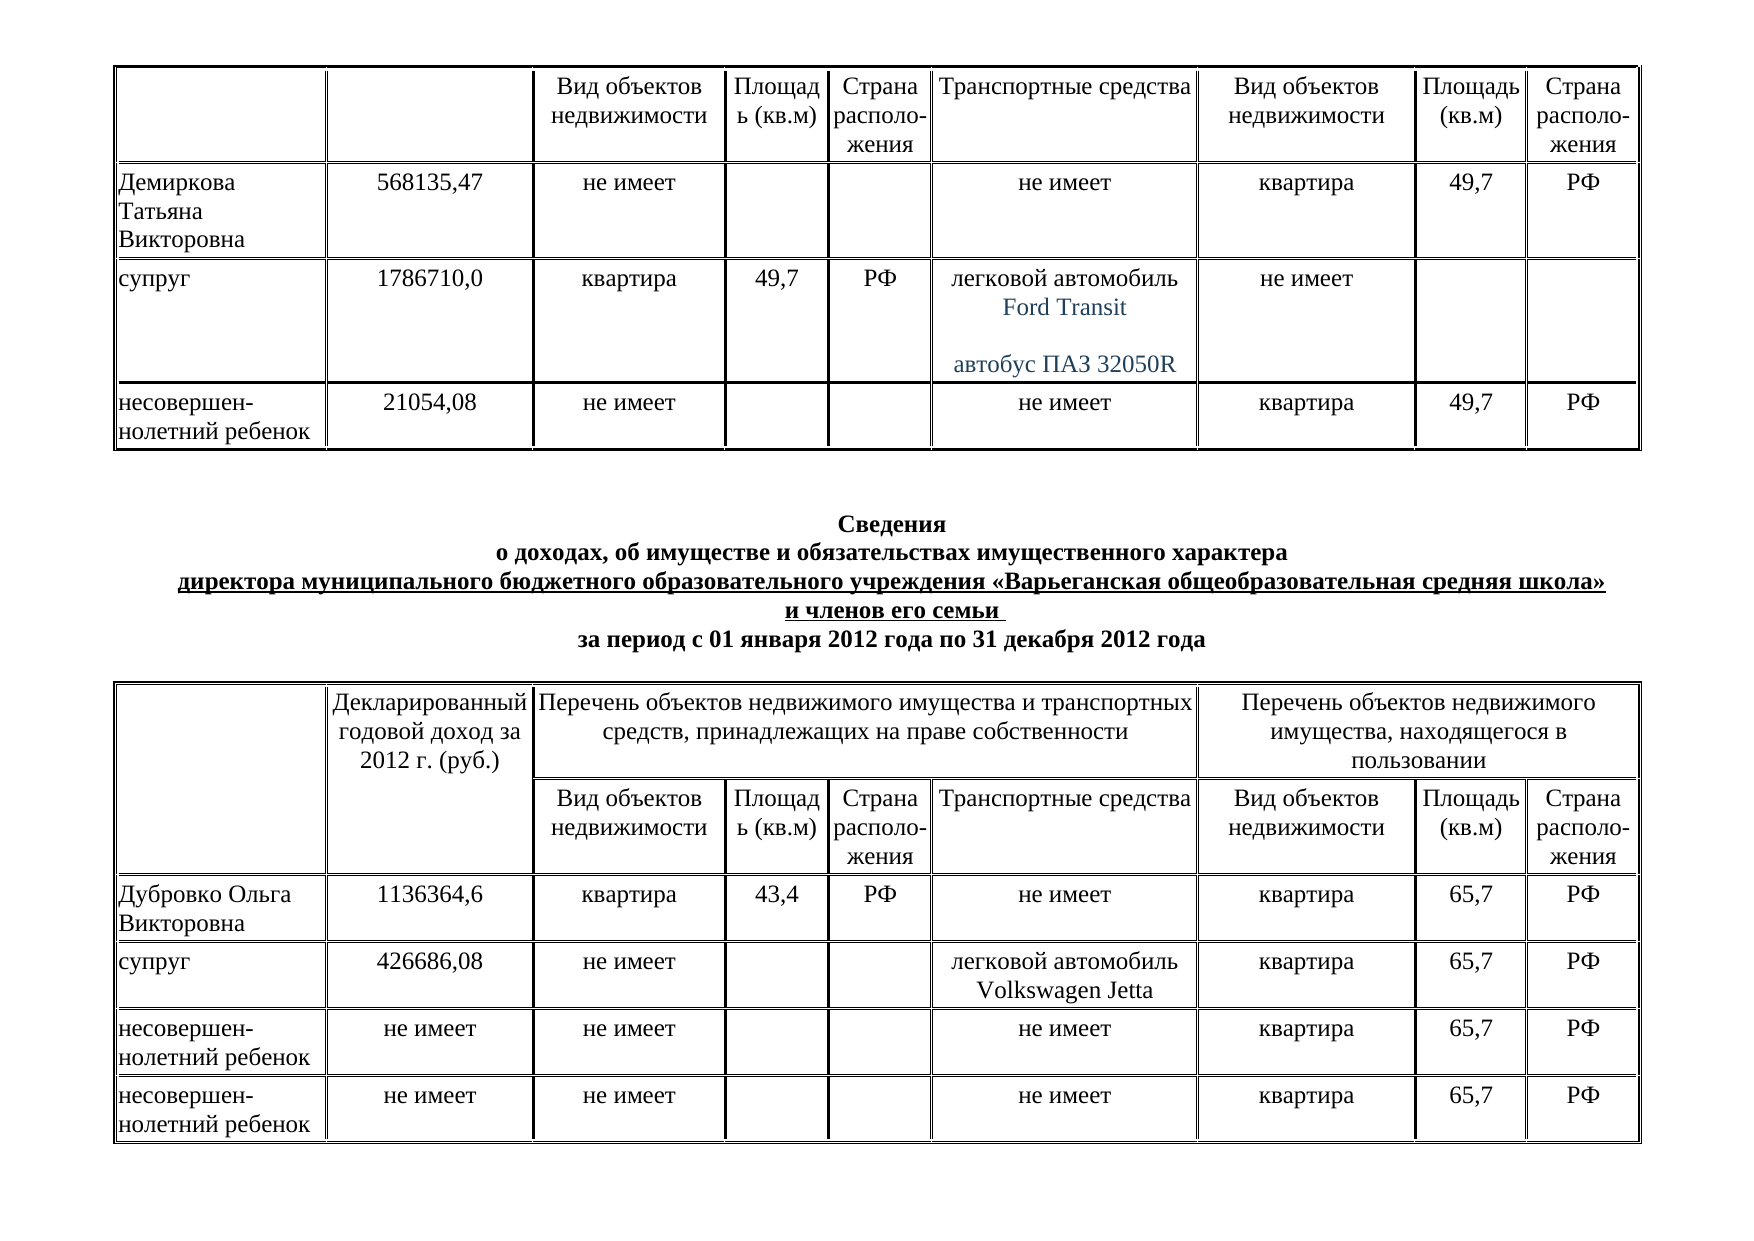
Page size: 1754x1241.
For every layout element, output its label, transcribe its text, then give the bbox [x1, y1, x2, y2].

table_cell 65,7 [1417, 876, 1525, 939]
table_cell не имеет [535, 164, 724, 256]
table_cell квартира [535, 876, 724, 939]
table_cell Страна располо-жения [830, 780, 930, 873]
table_cell не имеет [933, 164, 1196, 256]
table_cell Площадь (кв.м) [727, 780, 827, 873]
table_cell Страна располо-жения [1527, 65, 1640, 161]
title Сведения [118, 509, 1665, 537]
table_cell супруг [117, 940, 325, 1007]
table_cell Демиркова Татьяна Викторовна [115, 161, 326, 256]
table_cell 21054,08 [326, 384, 533, 448]
table_header Декларированный годовой доход за 2012 г. (руб.) [326, 683, 533, 873]
table_cell Дубровко Ольга Викторовна [115, 873, 326, 939]
table_cell Площадь (кв.м) [1415, 68, 1527, 161]
table_cell [1528, 256, 1639, 381]
table_cell 49,7 [727, 260, 827, 381]
table_cell 1136364,6 [328, 876, 532, 939]
table_cell [828, 1077, 932, 1141]
table_cell 65,7 [1417, 943, 1525, 1007]
table_cell Страна располо-жения [828, 68, 932, 161]
table_cell РФ [1527, 1074, 1639, 1141]
title и членов его семьи [118, 595, 1665, 624]
table_cell [727, 164, 827, 256]
table_cell Вид объектов недвижимости [1199, 780, 1414, 873]
table_cell 65,7 [1417, 1010, 1525, 1073]
table_cell РФ [1527, 381, 1638, 448]
table_cell легковой автомобиль Volkswagen Jetta [933, 943, 1196, 1007]
table_cell 49,7 [1415, 384, 1527, 448]
table_cell несовершен-нолетний ребенок [115, 1007, 326, 1073]
table_cell [725, 384, 828, 448]
title директора муниципального бюджетного образовательного учреждения «Варьеганская общеобразовательная средняя школа» [118, 566, 1665, 595]
table_cell Площадь (кв.м) [725, 68, 828, 161]
table_cell не имеет [933, 876, 1196, 939]
table_cell РФ [830, 260, 930, 381]
table_cell квартира [1198, 384, 1415, 448]
table_cell не имеет [326, 1077, 533, 1141]
table_cell [1417, 260, 1525, 381]
table_cell не имеет [932, 1077, 1197, 1141]
table_cell квартира [535, 260, 724, 381]
table_cell [727, 1010, 827, 1073]
table_header Перечень объектов недвижимого имущества, находящегося в пользовании [1198, 685, 1638, 777]
table_cell квартира [1199, 876, 1414, 939]
table_cell не имеет [535, 1010, 724, 1073]
table_cell легковой автомобиль Ford Transit автобус ПАЗ 32050R [933, 260, 1196, 381]
table_cell [830, 943, 930, 1007]
table_cell не имеет [533, 384, 725, 448]
table_cell [727, 943, 827, 1007]
table_cell РФ [1527, 161, 1640, 256]
table_cell Транспортные средства [933, 780, 1196, 873]
table_cell Страна располо-жения [1527, 777, 1640, 873]
table_cell не имеет [1199, 260, 1414, 381]
table_cell [828, 384, 932, 448]
table_cell несовершен-нолетний ребенок [117, 1074, 326, 1141]
table_cell не имеет [933, 1010, 1196, 1073]
title о доходах, об имуществе и обязательствах имущественного характера [118, 537, 1665, 566]
table_cell квартира [1199, 164, 1414, 256]
table_cell не имеет [932, 384, 1197, 448]
table_cell Площадь (кв.м) [1417, 780, 1525, 873]
table_cell не имеет [535, 943, 724, 1007]
table_cell Транспортные средства [932, 68, 1197, 161]
table_cell [830, 1010, 930, 1073]
table_cell РФ [830, 876, 930, 939]
table_cell [725, 1077, 828, 1141]
table_cell 43,4 [727, 876, 827, 939]
title за период с 01 января 2012 года по 31 декабря 2012 года [118, 624, 1665, 652]
table_cell квартира [1199, 1010, 1414, 1073]
table_cell не имеет [533, 1077, 725, 1141]
table_header Перечень объектов недвижимого имущества и транспортных средств, принадлежащих на праве собственности [533, 685, 1197, 777]
table_cell квартира [1198, 1077, 1415, 1141]
table_cell РФ [1528, 940, 1639, 1007]
table_cell РФ [1527, 1007, 1640, 1073]
table_cell супруг [117, 256, 325, 381]
table_cell 426686,08 [328, 943, 532, 1007]
table_cell [830, 164, 930, 256]
table_cell 49,7 [1417, 164, 1525, 256]
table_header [326, 67, 533, 161]
table_cell несовершен-нолетний ребенок [117, 381, 326, 448]
table_cell не имеет [328, 1010, 532, 1073]
table_cell 1786710,0 [328, 260, 532, 381]
table_header [117, 685, 326, 873]
table_cell 568135,47 [328, 164, 532, 256]
table_cell 65,7 [1415, 1077, 1527, 1141]
table_cell РФ [1527, 873, 1640, 939]
table_cell квартира [1199, 943, 1414, 1007]
table_cell Вид объектов недвижимости [1198, 67, 1415, 161]
table_cell Вид объектов недвижимости [533, 67, 725, 161]
table_header [117, 68, 326, 161]
table_cell Вид объектов недвижимости [535, 780, 724, 873]
